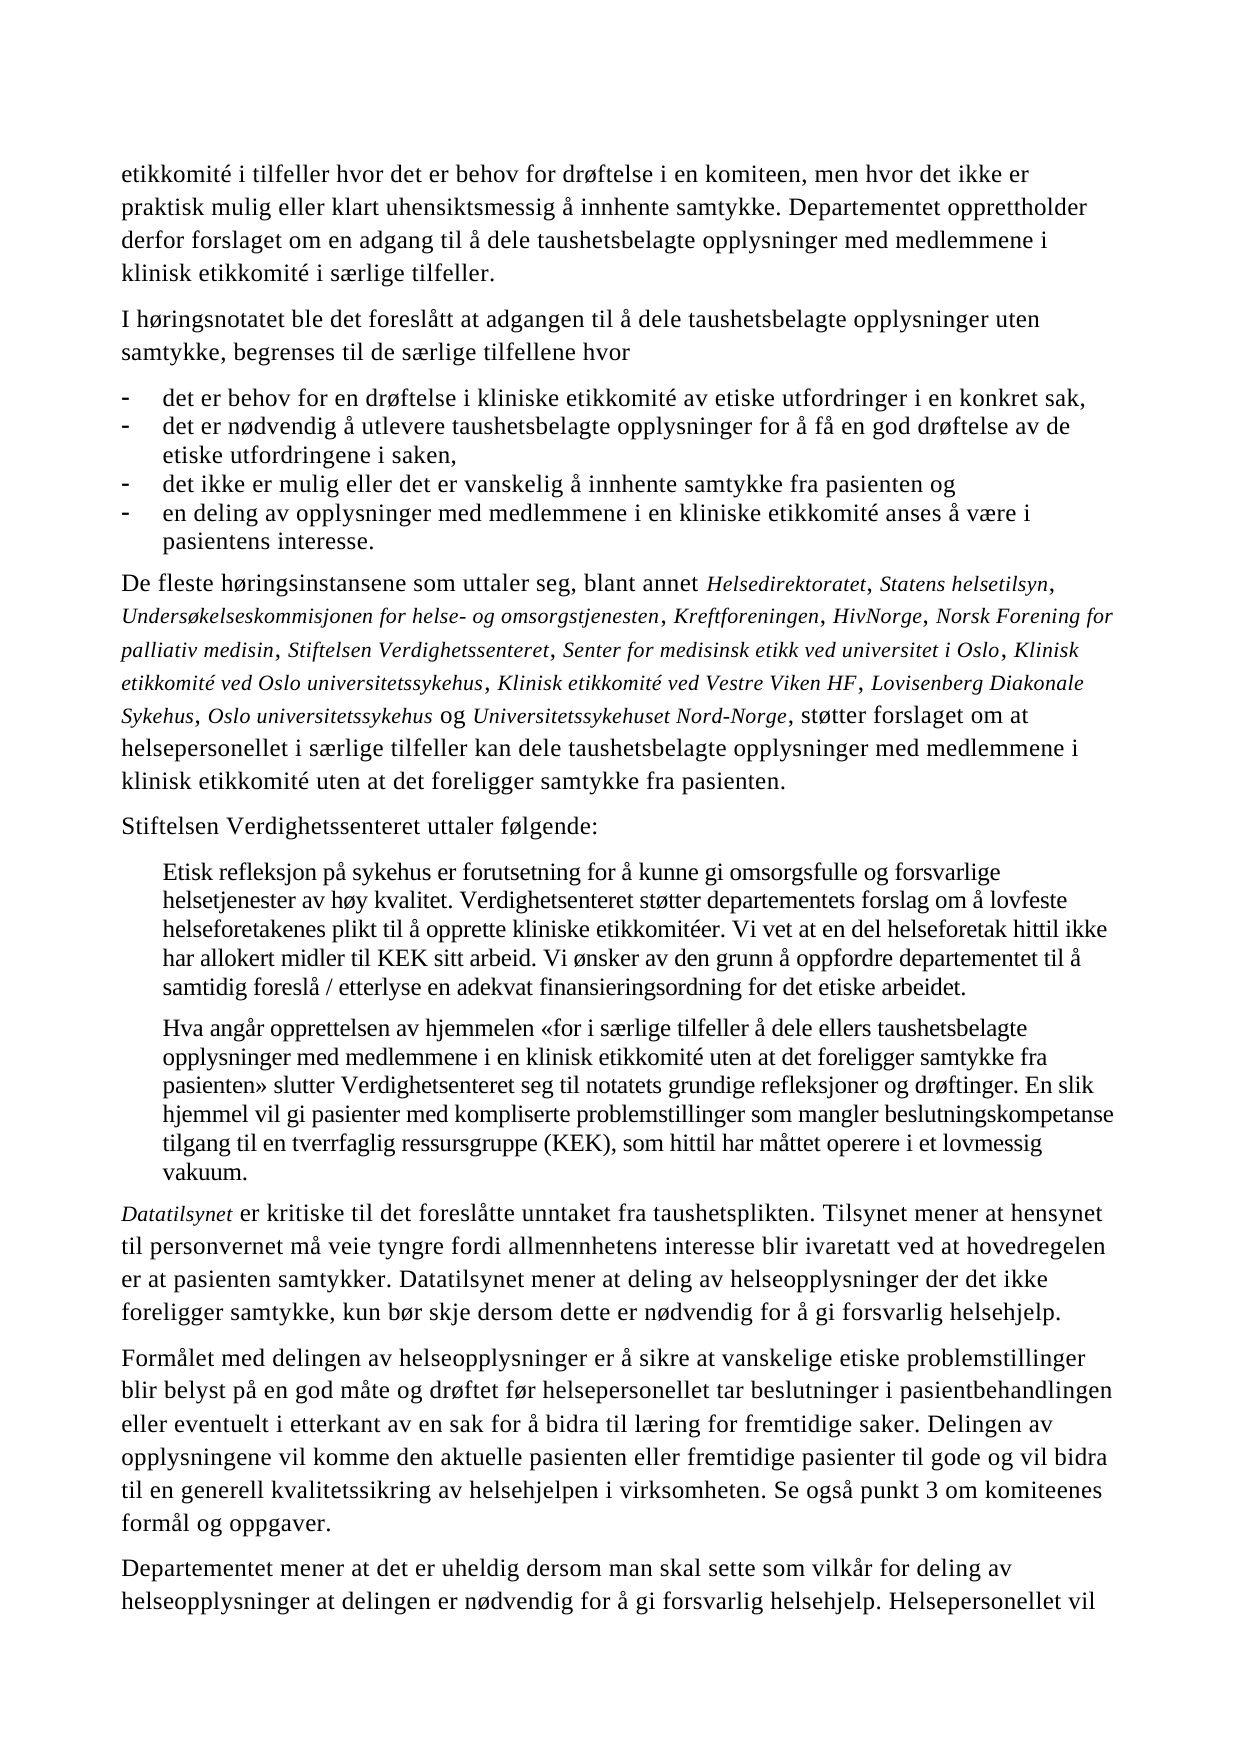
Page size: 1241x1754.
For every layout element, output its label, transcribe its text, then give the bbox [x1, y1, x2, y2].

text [121, 159, 1119, 287]
list det ikke er mulig eller det er vanskelig å innhente samtykke fra pasienten og [121, 469, 1119, 498]
text Formålet med delingen av helseopplysninger er å sikre at vanskelige etiske problemstillinger blir belyst på en god måte og drøftet før helsepersonellet tar beslutninger i pasientbehandlingen eller eventuelt i etterkant av en sak for å bidra til læring for fremtidige saker. Delingen av opplysningene vil komme den aktuelle pasienten eller fremtidige pasienter til gode og vil bidra til en generell kvalitetssikring av helsehjelpen i virksomheten. Se også punkt 3 om komiteenes formål og oppgaver. [121, 1343, 1119, 1536]
text Hva angår opprettelsen av hjemmelen «for i særlige tilfeller å dele ellers taushetsbelagte opplysninger med medlemmene i en klinisk etikkomité uten at det foreligger samtykke fra pasienten» slutter Verdighetsenteret seg til notatets grundige refleksjoner og drøftinger. En slik hjemmel vil gi pasienter med kompliserte problemstillinger som mangler beslutningskompetanse tilgang til en tverrfaglig ressursgruppe (KEK), som hittil har måttet operere i et lovmessig vakuum. [162, 1013, 1119, 1186]
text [121, 1553, 1119, 1615]
text Datatilsynet er kritiske til det foreslåtte unntaket fra taushetsplikten. Tilsynet mener at hensynet til personvernet må veie tyngre fordi allmennhetens interesse blir ivaretatt ved at hovedregelen er at pasienten samtykker. Datatilsynet mener at deling av helseopplysninger der det ikke foreligger samtykke, kun bør skje dersom dette er nødvendig for å gi forsvarlig helsehjelp. [121, 1198, 1119, 1326]
list det er behov for en drøftelse i kliniske etikkomité av etiske utfordringer i en konkret sak, [121, 383, 1119, 411]
list det er nødvendig å utlevere taushetsbelagte opplysninger for å få en god drøftelse av de etiske utfordringene i saken, [121, 411, 1119, 469]
list en deling av opplysninger med medlemmene i en kliniske etikkomité anses å være i pasientens interesse. [121, 498, 1119, 555]
text I høringsnotatet ble det foreslått at adgangen til å dele taushetsbelagte opplysninger uten samtykke, begrenses til de særlige tilfellene hvor [121, 304, 1119, 366]
text Etisk refleksjon på sykehus er forutsetning for å kunne gi omsorgsfulle og forsvarlige helsetjenester av høy kvalitet. Verdighetsenteret støtter departementets forslag om å lovfeste helseforetakenes plikt til å opprette kliniske etikkomitéer. Vi vet at en del helseforetak hittil ikke har allokert midler til KEK sitt arbeid. Vi ønsker av den grunn å oppfordre departementet til å samtidig foreslå / etterlyse en adekvat finansieringsordning for det etiske arbeidet. [162, 857, 1119, 1001]
text De fleste høringsinstansene som uttaler seg, blant annet Helsedirektoratet, Statens helsetilsyn, Undersøkelseskommisjonen for helse- og omsorgstjenesten, Kreftforeningen, HivNorge, Norsk Forening for palliativ medisin, Stiftelsen Verdighetssenteret, Senter for medisinsk etikk ved universitet i Oslo, Klinisk etikkomité ved Oslo universitetssykehus, Klinisk etikkomité ved Vestre Viken HF, Lovisenberg Diakonale Sykehus, Oslo universitetssykehus og Universitetssykehuset Nord-Norge, støtter forslaget om at helsepersonellet i særlige tilfeller kan dele taushetsbelagte opplysninger med medlemmene i klinisk etikkomité uten at det foreligger samtykke fra pasienten. [121, 568, 1119, 794]
text Stiftelsen Verdighetssenteret uttaler følgende: [121, 811, 1119, 840]
